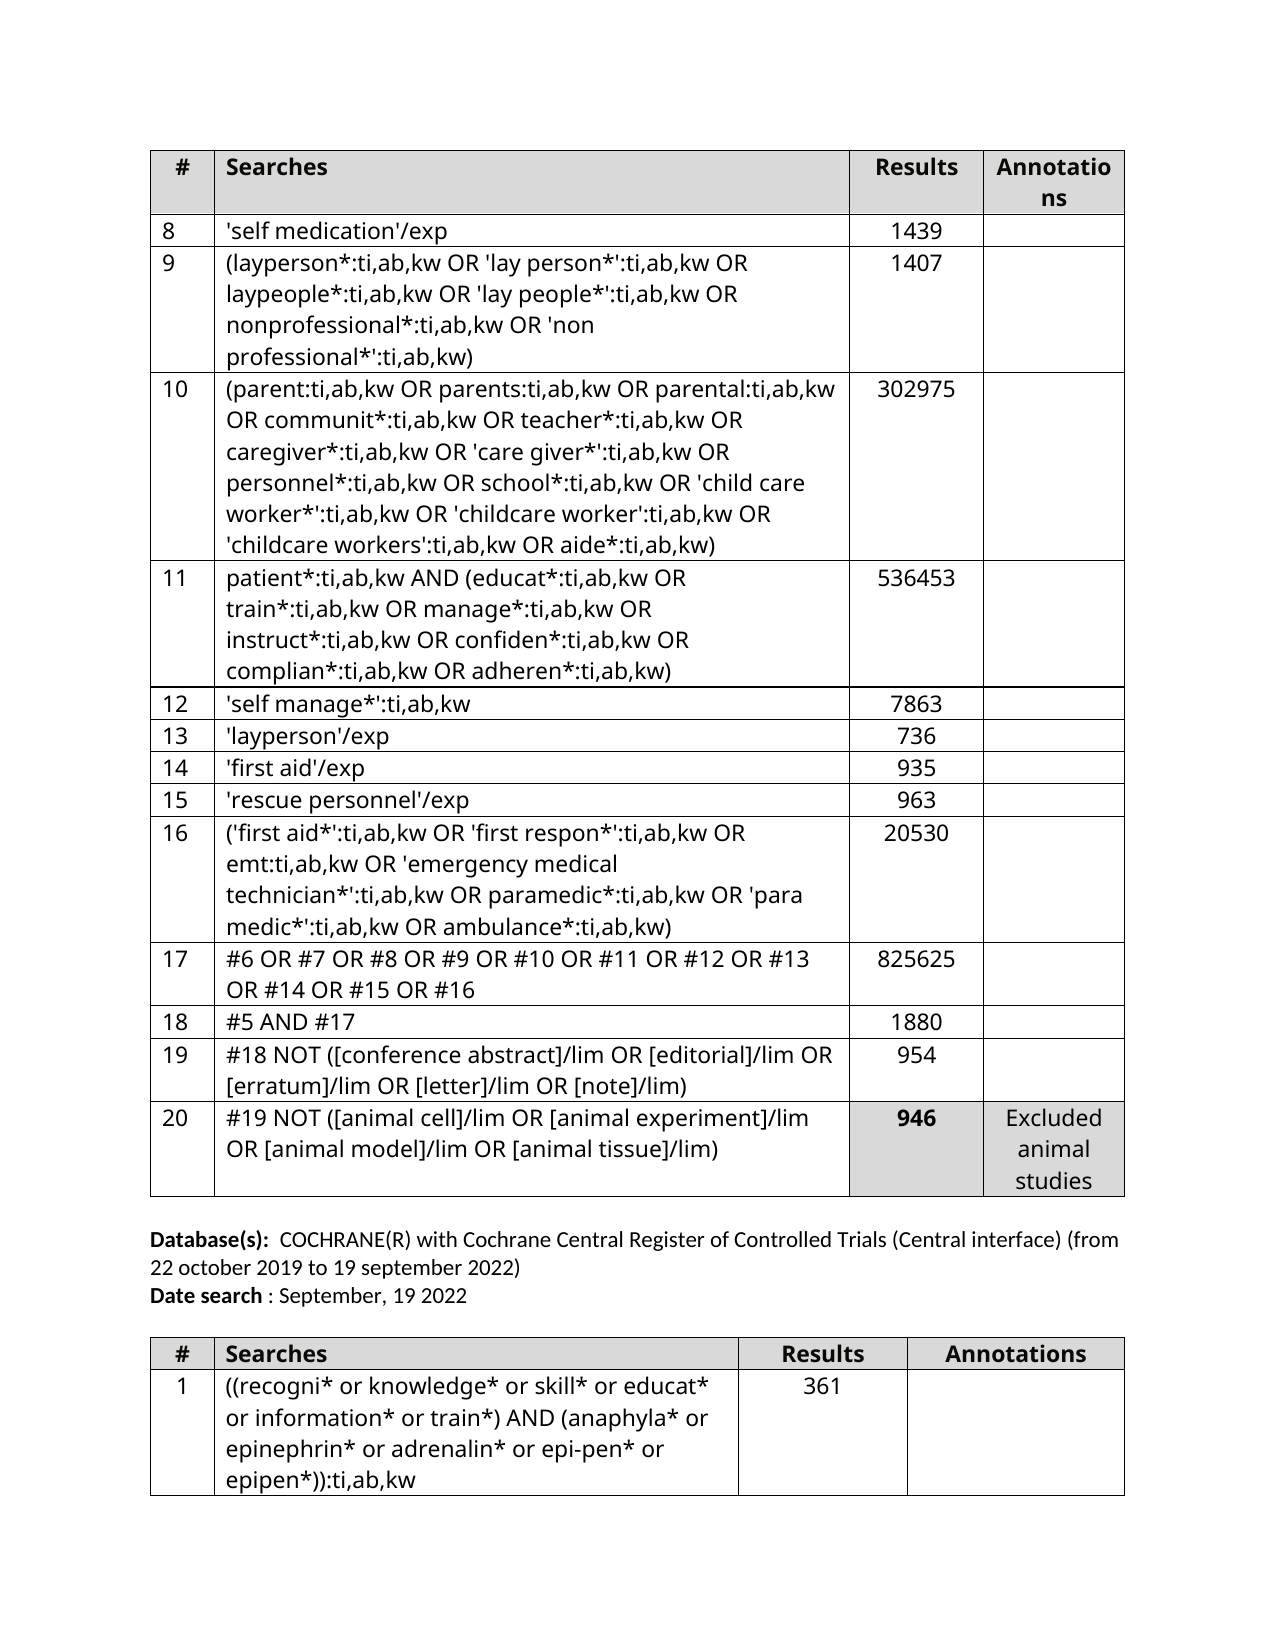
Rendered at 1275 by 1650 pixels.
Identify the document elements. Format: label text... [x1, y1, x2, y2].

table_cell (layperson*:ti,ab,kw OR 'lay person*':ti,ab,kw OR laypeople*:ti,ab,kw OR 'lay people*':ti,ab,kw OR nonprofessional*:ti,ab,kw OR 'non professional*':ti,ab,kw) [215, 247, 849, 372]
table_cell 935 [850, 752, 983, 783]
table_cell 12 [151, 688, 214, 719]
table_cell 9 [151, 247, 214, 372]
table_cell [984, 943, 1124, 1005]
table_cell 10 [151, 373, 214, 560]
table_header Annotations [984, 151, 1124, 213]
table_cell [984, 1039, 1124, 1101]
table_cell 18 [151, 1006, 214, 1037]
table_cell 17 [151, 943, 214, 1005]
table_cell 946 [850, 1102, 983, 1196]
table_cell #19 NOT ([animal cell]/lim OR [animal experiment]/lim OR [animal model]/lim OR [animal tissue]/lim) [215, 1102, 849, 1196]
table_cell [984, 752, 1124, 783]
table_cell 16 [151, 817, 214, 942]
table_cell [984, 688, 1124, 719]
table_cell 'rescue personnel'/exp [215, 784, 849, 816]
table_cell 7863 [850, 688, 983, 719]
table_cell [984, 373, 1124, 560]
table_cell 1439 [850, 215, 983, 246]
text Date search : September, 19 2022 [150, 1281, 1125, 1309]
table_cell 14 [151, 752, 214, 783]
table_header Searches [215, 1338, 738, 1369]
table_header Annotations [908, 1338, 1124, 1369]
table_cell 736 [850, 720, 983, 751]
table_cell ('first aid*':ti,ab,kw OR 'first respon*':ti,ab,kw OR emt:ti,ab,kw OR 'emergency medical technician*':ti,ab,kw OR paramedic*:ti,ab,kw OR 'para medic*':ti,ab,kw OR ambulance*:ti,ab,kw) [215, 817, 849, 942]
table_cell 8 [151, 215, 214, 246]
table_cell 20530 [850, 817, 983, 942]
table_cell 15 [151, 784, 214, 816]
table_cell 'first aid'/exp [215, 752, 849, 783]
table_cell #18 NOT ([conference abstract]/lim OR [editorial]/lim OR [erratum]/lim OR [letter]/lim OR [note]/lim) [215, 1039, 849, 1101]
text Database(s): COCHRANE(R) with Cochrane Central Register of Controlled Trials (Central interface) (from 22 october 2019 to 19 september 2022) [150, 1225, 1125, 1281]
table_cell #6 OR #7 OR #8 OR #9 OR #10 OR #11 OR #12 OR #13 OR #14 OR #15 OR #16 [215, 943, 849, 1005]
table_cell 'layperson'/exp [215, 720, 849, 751]
table_header Results [850, 151, 983, 213]
table_cell ((recogni* or knowledge* or skill* or educat* or information* or train*) AND (anaphyla* or epinephrin* or adrenalin* or epi-pen* or epipen*)):ti,ab,kw [215, 1370, 738, 1495]
table_header Results [739, 1338, 907, 1369]
table_cell 'self manage*':ti,ab,kw [215, 688, 849, 719]
table_cell 11 [151, 561, 214, 686]
table_cell 20 [151, 1102, 214, 1196]
table_cell 963 [850, 784, 983, 816]
table_cell 954 [850, 1039, 983, 1101]
table_cell 1880 [850, 1006, 983, 1037]
table_cell 1 [151, 1370, 214, 1495]
table_cell 19 [151, 1039, 214, 1101]
table_cell [984, 247, 1124, 372]
table_cell #5 AND #17 [215, 1006, 849, 1037]
table_cell 13 [151, 720, 214, 751]
table_cell [984, 1006, 1124, 1037]
table_cell [984, 784, 1124, 816]
table_cell [984, 817, 1124, 942]
table_cell 'self medication'/exp [215, 215, 849, 246]
table_cell Excluded animal studies [984, 1102, 1124, 1196]
table_cell [984, 720, 1124, 751]
table_cell [984, 215, 1124, 246]
table_cell 302975 [850, 373, 983, 560]
table_header Searches [215, 151, 849, 213]
table_cell [908, 1370, 1124, 1495]
table_cell 1407 [850, 247, 983, 372]
table_cell (parent:ti,ab,kw OR parents:ti,ab,kw OR parental:ti,ab,kw OR communit*:ti,ab,kw OR teacher*:ti,ab,kw OR caregiver*:ti,ab,kw OR 'care giver*':ti,ab,kw OR personnel*:ti,ab,kw OR school*:ti,ab,kw OR 'child care worker*':ti,ab,kw OR 'childcare worker':ti,ab,kw OR 'childcare workers':ti,ab,kw OR aide*:ti,ab,kw) [215, 373, 849, 560]
table_cell 361 [739, 1370, 907, 1495]
table_cell [984, 561, 1124, 686]
table_cell 536453 [850, 561, 983, 686]
table_cell 825625 [850, 943, 983, 1005]
table_header # [151, 1338, 214, 1369]
table_header # [151, 151, 214, 213]
table_cell patient*:ti,ab,kw AND (educat*:ti,ab,kw OR train*:ti,ab,kw OR manage*:ti,ab,kw OR instruct*:ti,ab,kw OR confiden*:ti,ab,kw OR complian*:ti,ab,kw OR adheren*:ti,ab,kw) [215, 561, 849, 686]
